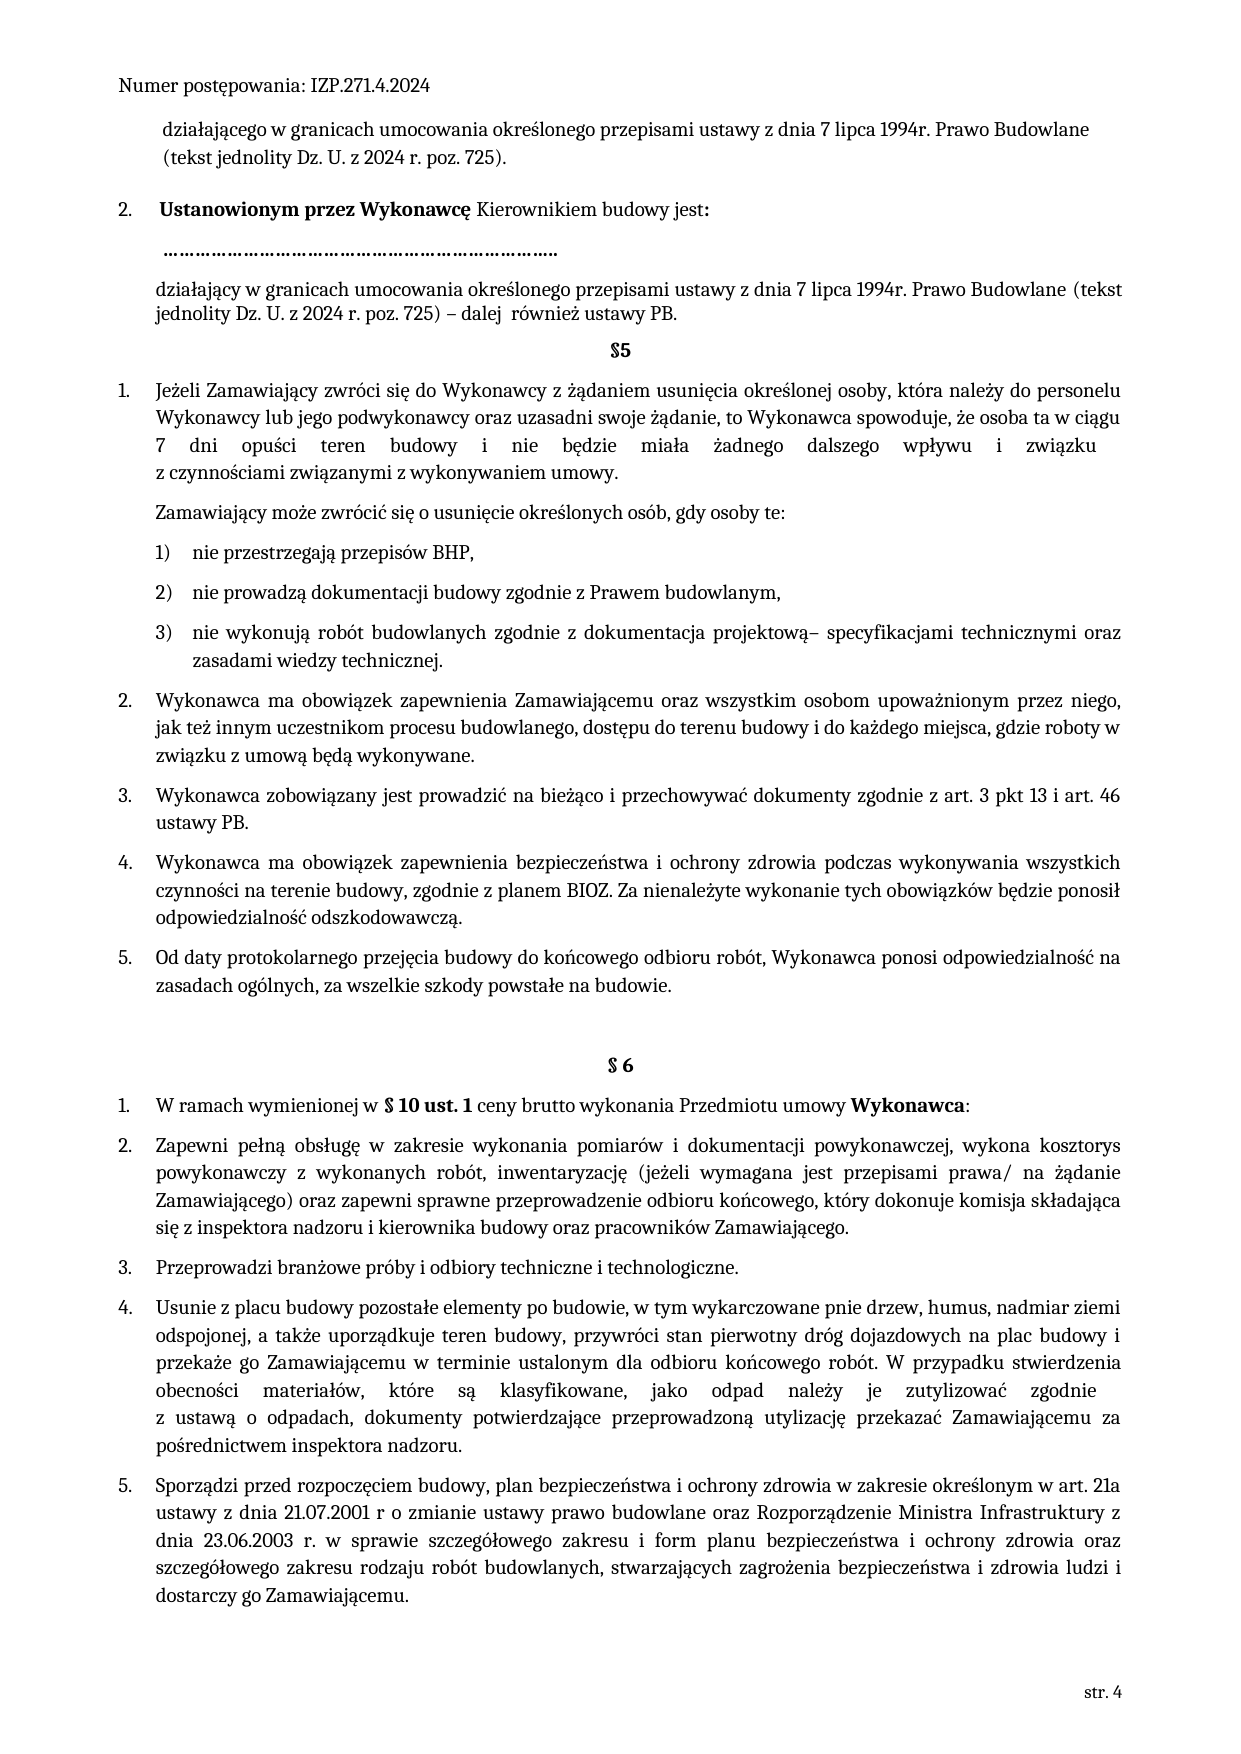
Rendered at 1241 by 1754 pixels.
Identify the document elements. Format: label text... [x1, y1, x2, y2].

list Od daty protokolarnego przejęcia budowy do końcowego odbioru robót, Wykonawca ponosi odpowiedzialność na zasadach ogólnych, za wszelkie szkody powstałe na budowie. [118, 946, 1122, 997]
text Zamawiający może zwrócić się o usunięcie określonych osób, gdy osoby te: [118, 501, 1122, 525]
text działającego w granicach umocowania określonego przepisami ustawy z dnia 7 lipca 1994r. Prawo Budowlane (tekst jednolity Dz. U. z 2024 r. poz. 725). [162, 118, 1122, 169]
list Wykonawca ma obowiązek zapewnienia Zamawiającemu oraz wszystkim osobom upoważnionym przez niego, jak też innym uczestnikom procesu budowlanego, dostępu do terenu budowy i do każdego miejsca, gdzie roboty w związku z umową będą wykonywane. [118, 688, 1122, 767]
list Przeprowadzi branżowe próby i odbiory techniczne i technologiczne. [118, 1256, 1122, 1280]
list Zapewni pełną obsługę w zakresie wykonania pomiarów i dokumentacji powykonawczej, wykona kosztorys powykonawczy z wykonanych robót, inwentaryzację (jeżeli wymagana jest przepisami prawa/ na żądanie Zamawiającego) oraz zapewni sprawne przeprowadzenie odbioru końcowego, który dokonuje komisja składająca się z inspektora nadzoru i kierownika budowy oraz pracowników Zamawiającego. [118, 1133, 1122, 1240]
text §5 [118, 338, 1122, 362]
list Wykonawca zobowiązany jest prowadzić na bieżąco i przechowywać dokumenty zgodnie z art. 3 pkt 13 i art. 46 ustawy PB. [118, 783, 1122, 835]
text działający w granicach umocowania określonego przepisami ustawy z dnia 7 lipca 1994r. Prawo Budowlane (tekst jednolity Dz. U. z 2024 r. poz. 725) – dalej również ustawy PB. [156, 278, 1122, 326]
list nie prowadzą dokumentacji budowy zgodnie z Prawem budowlanym, [155, 581, 1122, 605]
subtitle 2. Ustanowionym przez Wykonawcę Kierownikiem budowy jest: [118, 198, 1122, 222]
text § 6 [118, 1053, 1122, 1077]
list W ramach wymienionej w § 10 ust. 1 ceny brutto wykonania Przedmiotu umowy Wykonawca: [118, 1093, 1122, 1117]
list Jeżeli Zamawiający zwróci się do Wykonawcy z żądaniem usunięcia określonej osoby, która należy do personelu Wykonawcy lub jego podwykonawcy oraz uzasadni swoje żądanie, to Wykonawca spowoduje, że osoba ta w ciągu 7 dni opuści teren budowy i nie będzie miała żadnego dalszego wpływu i związku z czynnościami związanymi z wykonywaniem umowy. [118, 378, 1122, 485]
list Wykonawca ma obowiązek zapewnienia bezpieczeństwa i ochrony zdrowia podczas wykonywania wszystkich czynności na terenie budowy, zgodnie z planem BIOZ. Za nienależyte wykonanie tych obowiązków będzie ponosił odpowiedzialność odszkodowawczą. [118, 851, 1122, 930]
text ……………………………………………………………….. [162, 238, 1122, 262]
list nie przestrzegają przepisów BHP, [155, 541, 1122, 565]
list Sporządzi przed rozpoczęciem budowy, plan bezpieczeństwa i ochrony zdrowia w zakresie określonym w art. 21a ustawy z dnia 21.07.2001 r o zmianie ustawy prawo budowlane oraz Rozporządzenie Ministra Infrastruktury z dnia 23.06.2003 r. w sprawie szczegółowego zakresu i form planu bezpieczeństwa i ochrony zdrowia oraz szczegółowego zakresu rodzaju robót budowlanych, stwarzających zagrożenia bezpieczeństwa i zdrowia ludzi i dostarczy go Zamawiającemu. [118, 1473, 1122, 1607]
list Usunie z placu budowy pozostałe elementy po budowie, w tym wykarczowane pnie drzew, humus, nadmiar ziemi odspojonej, a także uporządkuje teren budowy, przywróci stan pierwotny dróg dojazdowych na plac budowy i przekaże go Zamawiającemu w terminie ustalonym dla odbioru końcowego robót. W przypadku stwierdzenia obecności materiałów, które są klasyfikowane, jako odpad należy je zutylizować zgodnie z ustawą o odpadach, dokumenty potwierdzające przeprowadzoną utylizację przekazać Zamawiającemu za pośrednictwem inspektora nadzoru. [118, 1296, 1122, 1457]
list nie wykonują robót budowlanych zgodnie z dokumentacja projektową– specyfikacjami technicznymi oraz zasadami wiedzy technicznej. [155, 621, 1122, 672]
